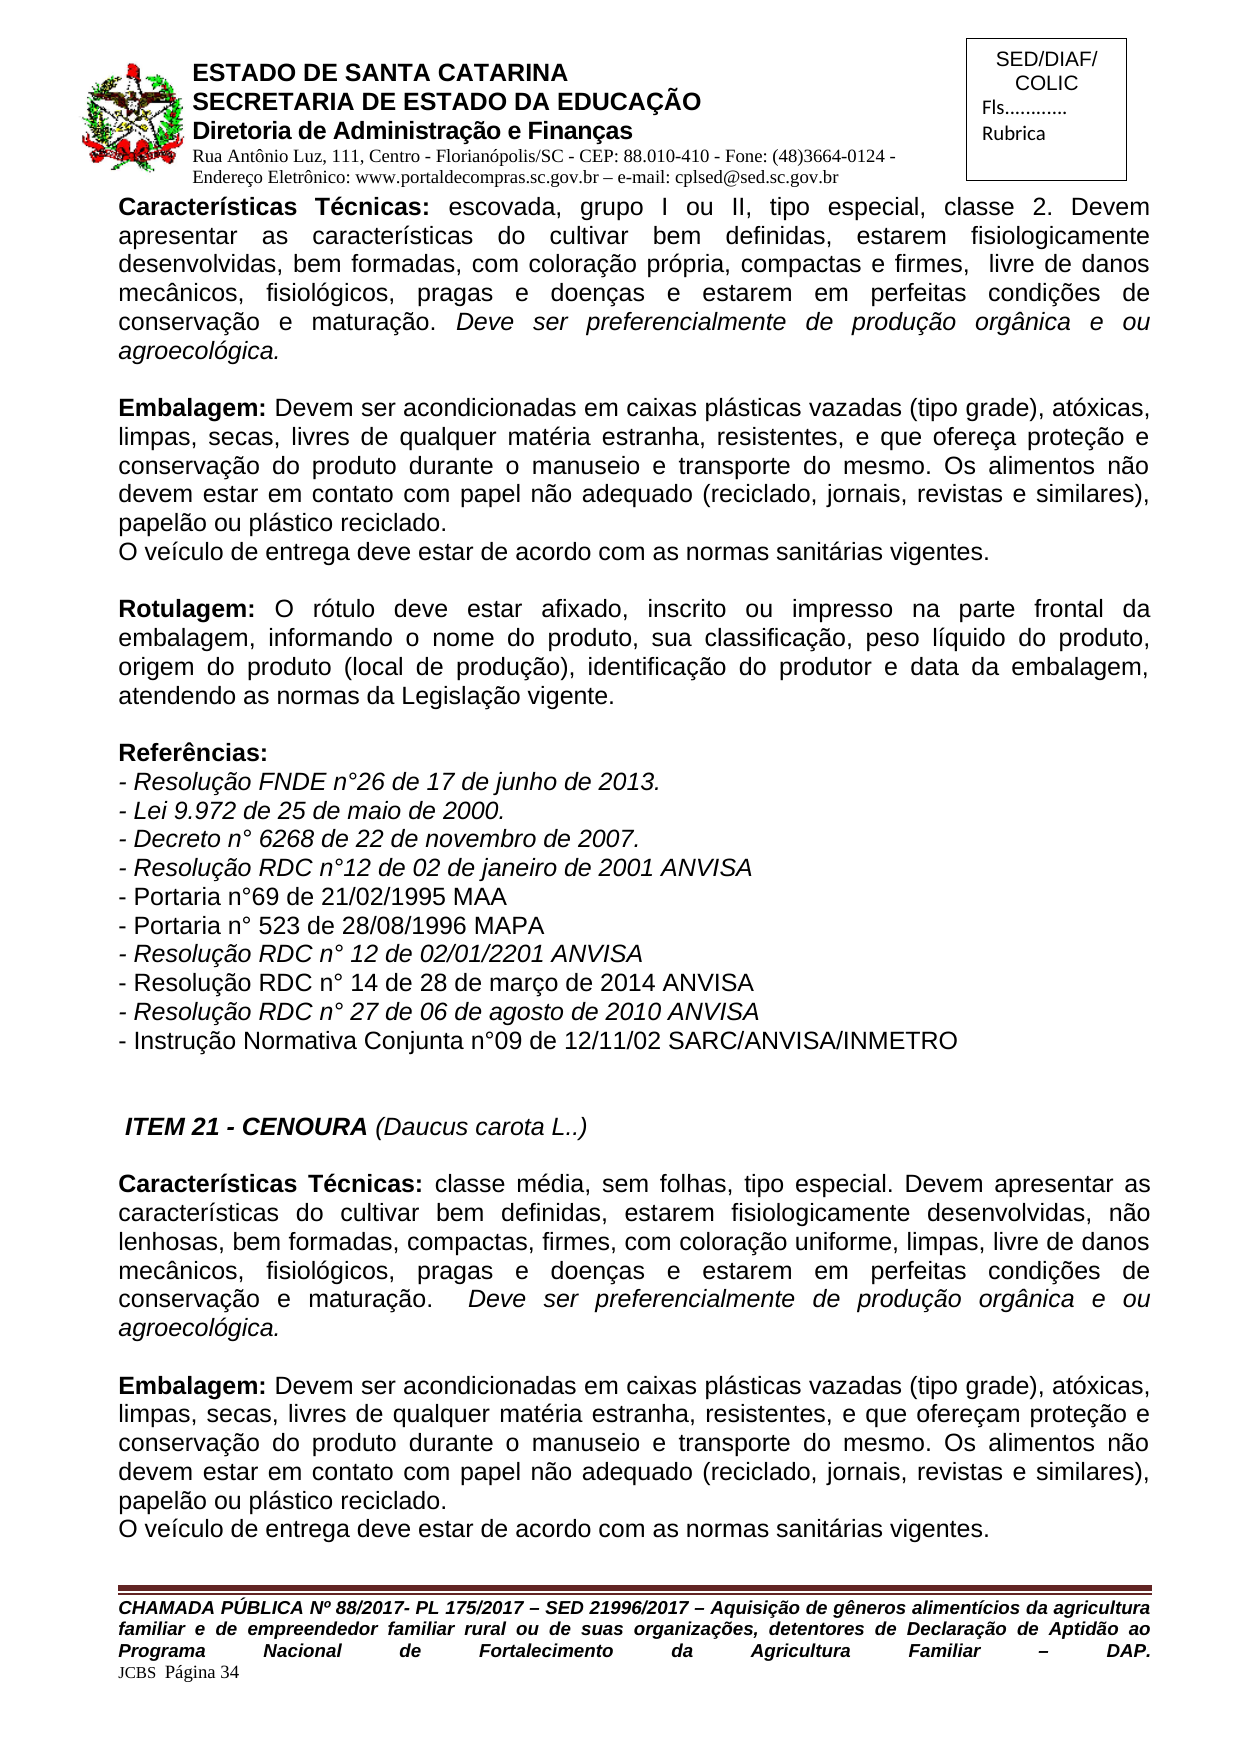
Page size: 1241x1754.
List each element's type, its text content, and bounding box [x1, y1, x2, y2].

text Embalagem: Devem ser acondicionadas em caixas plásticas vazadas (tipo grade), atóxicas, limpas, secas, livres de qualquer matéria estranha, resistentes, e que ofereçam proteção e conservação do produto durante o manuseio e transporte do mesmo. Os alimentos não devem estar em contato com papel não adequado (reciclado, jornais, revistas e similares), papelão ou plástico reciclado. [118, 1371, 1152, 1514]
text Características Técnicas: escovada, grupo I ou II, tipo especial, classe 2. Devem apresentar as características do cultivar bem definidas, estarem fisiologicamente desenvolvidas, bem formadas, com coloração própria, compactas e firmes, livre de danos mecânicos, fisiológicos, pragas e doenças e estarem em perfeitas condições de conservação e maturação. Deve ser preferencialmente de produção orgânica e ou agroecológica. [118, 192, 1152, 364]
text Embalagem: Devem ser acondicionadas em caixas plásticas vazadas (tipo grade), atóxicas, limpas, secas, livres de qualquer matéria estranha, resistentes, e que ofereça proteção e conservação do produto durante o manuseio e transporte do mesmo. Os alimentos não devem estar em contato com papel não adequado (reciclado, jornais, revistas e similares), papelão ou plástico reciclado. [118, 393, 1152, 537]
text - Decreto n° 6268 de 22 de novembro de 2007. [118, 824, 1152, 853]
text O veículo de entrega deve estar de acordo com as normas sanitárias vigentes. [118, 537, 1152, 566]
picture [68, 61, 194, 182]
text - Resolução RDC n° 12 de 02/01/2201 ANVISA [118, 939, 1152, 968]
text - Resolução FNDE n°26 de 17 de junho de 2013. [118, 767, 1152, 796]
text - Resolução RDC n°12 de 02 de janeiro de 2001 ANVISA [118, 853, 1152, 882]
text - Instrução Normativa Conjunta n°09 de 12/11/02 SARC/ANVISA/INMETRO [118, 1026, 1152, 1054]
text Rotulagem: O rótulo deve estar afixado, inscrito ou impresso na parte frontal da embalagem, informando o nome do produto, sua classificação, peso líquido do produto, origem do produto (local de produção), identificação do produtor e data da embalagem, atendendo as normas da Legislação vigente. [118, 594, 1152, 709]
text - Resolução RDC n° 14 de 28 de março de 2014 ANVISA [118, 968, 1152, 997]
text - Lei 9.972 de 25 de maio de 2000. [118, 796, 1152, 824]
text - Portaria n° 523 de 28/08/1996 MAPA [118, 911, 1152, 939]
text - Resolução RDC n° 27 de 06 de agosto de 2010 ANVISA [118, 997, 1152, 1026]
text - Portaria n°69 de 21/02/1995 MAA [118, 882, 1152, 911]
text ITEM 21 - CENOURA (Daucus carota L..) [118, 1112, 1152, 1141]
text Características Técnicas: classe média, sem folhas, tipo especial. Devem apresentar as características do cultivar bem definidas, estarem fisiologicamente desenvolvidas, não lenhosas, bem formadas, compactas, firmes, com coloração uniforme, limpas, livre de danos mecânicos, fisiológicos, pragas e doenças e estarem em perfeitas condições de conservação e maturação. Deve ser preferencialmente de produção orgânica e ou agroecológica. [118, 1169, 1152, 1342]
text Referências: [118, 738, 1152, 767]
text O veículo de entrega deve estar de acordo com as normas sanitárias vigentes. [118, 1514, 1152, 1543]
